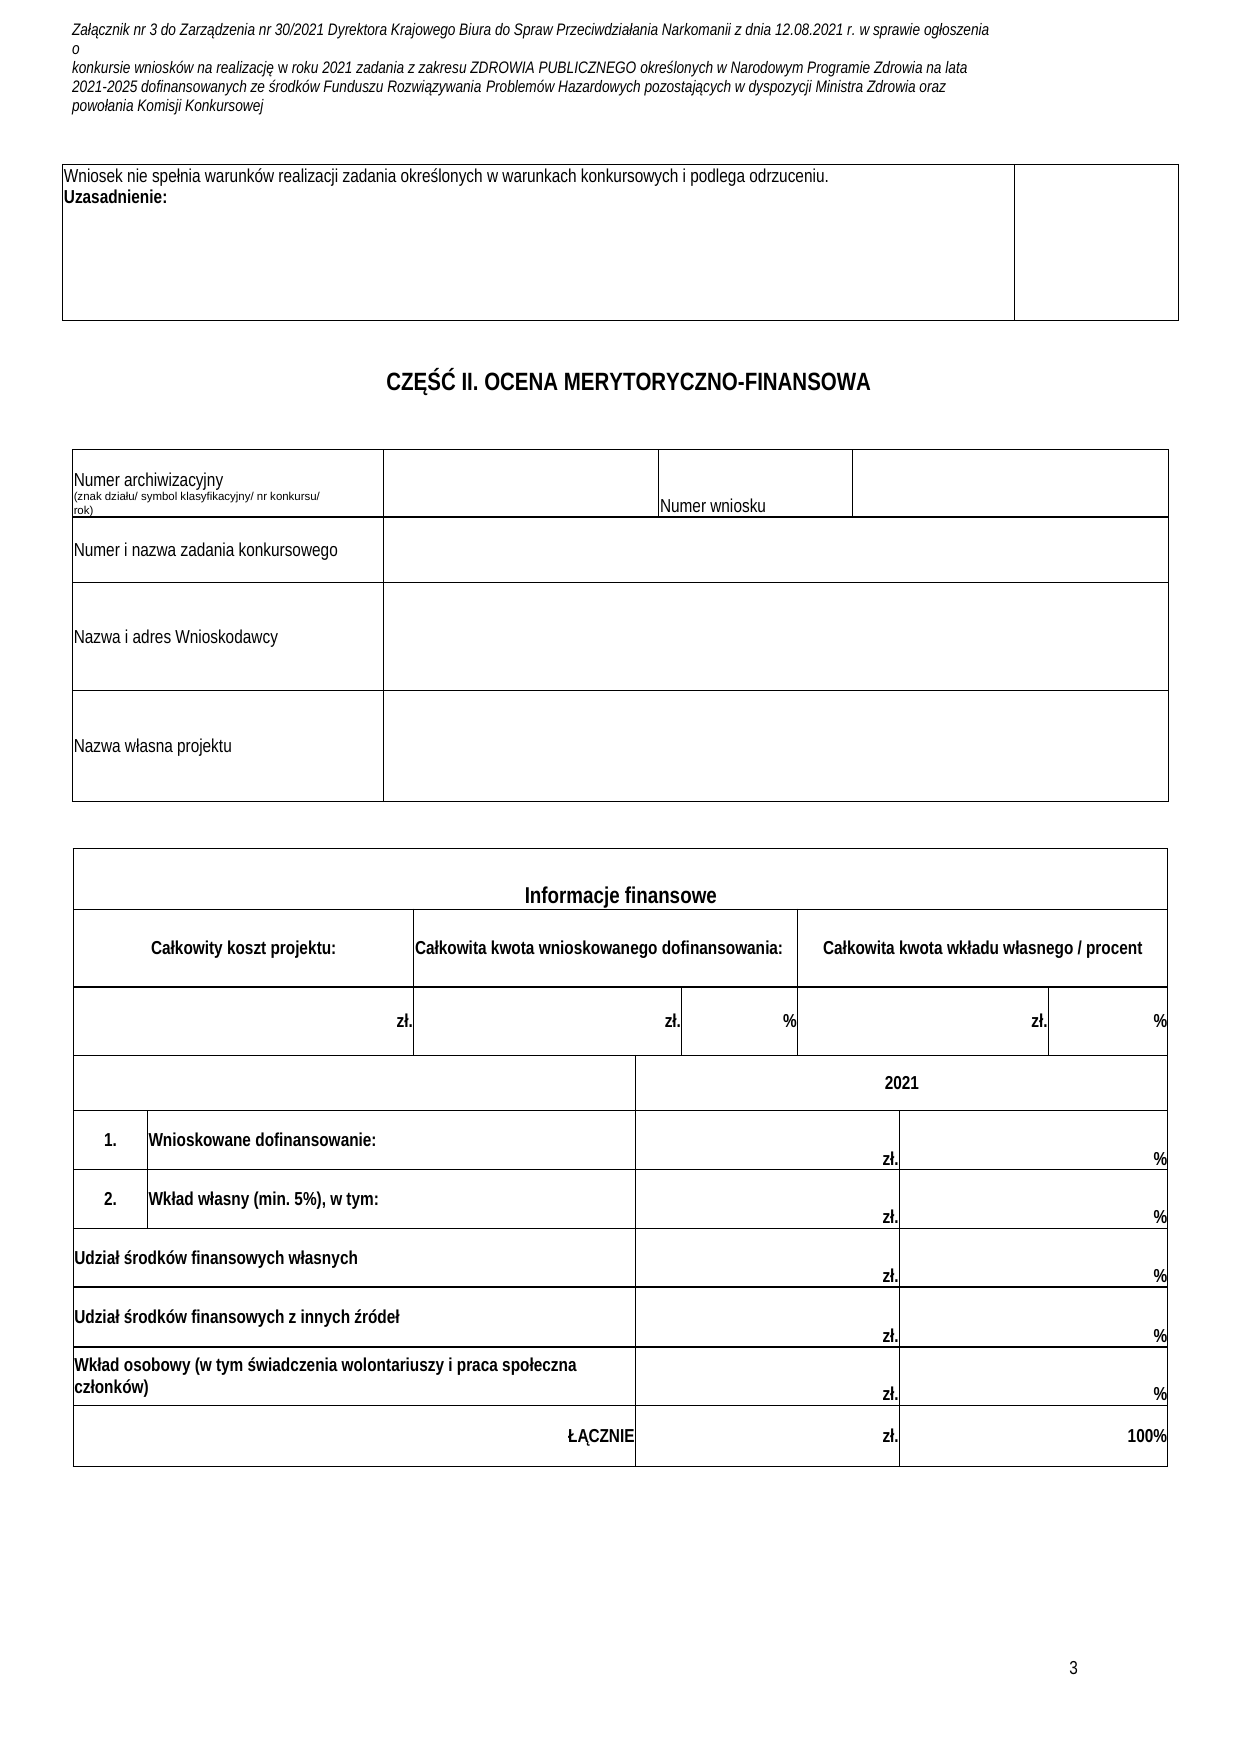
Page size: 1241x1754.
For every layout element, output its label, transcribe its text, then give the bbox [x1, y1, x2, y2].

table_header Informacje finansowe [74, 849, 1167, 908]
table_cell Całkowita kwota wnioskowanego dofinansowania: [414, 910, 797, 986]
table_header [853, 450, 1168, 516]
table_cell % [900, 1348, 1167, 1404]
table_cell % [900, 1111, 1167, 1169]
table_cell Wnioskowane dofinansowanie: [148, 1111, 635, 1169]
table_cell zł. [636, 1288, 899, 1346]
table_cell [74, 1056, 635, 1110]
table_cell [384, 583, 1168, 690]
table_cell [384, 691, 1168, 801]
table_cell Nazwa i adres Wnioskodawcy [73, 583, 383, 690]
table_header Numer archiwizacyjny (znak działu/ symbol klasyfikacyjny/ nr konkursu/ rok) [73, 450, 383, 516]
table_cell zł. [636, 1170, 899, 1228]
table_cell 2. [74, 1170, 147, 1228]
text CZĘŚĆ II. OCENA MERYTORYCZNO-FINANSOWA [77, 367, 1181, 395]
table_cell % [900, 1288, 1167, 1346]
table_cell Całkowita kwota wkładu własnego / procent [798, 910, 1167, 986]
table_cell 1. [74, 1111, 147, 1169]
table_cell Udział środków finansowych własnych [74, 1229, 635, 1286]
table_cell Wkład własny (min. 5%), w tym: [148, 1170, 635, 1228]
table_cell % [1049, 988, 1167, 1055]
table_cell ŁĄCZNIE [74, 1406, 635, 1466]
table_cell Numer i nazwa zadania konkursowego [73, 518, 383, 582]
table_cell % [900, 1229, 1167, 1286]
table_header Numer wniosku [659, 450, 852, 516]
table_header [1015, 165, 1178, 320]
table_cell zł. [636, 1111, 899, 1169]
table_cell Nazwa własna projektu [73, 691, 383, 801]
table_cell 100% [900, 1406, 1167, 1466]
table_cell Wkład osobowy (w tym świadczenia wolontariuszy i praca społeczna członków) [74, 1348, 635, 1404]
table_cell % [900, 1170, 1167, 1228]
table_cell zł. [798, 988, 1048, 1055]
table_cell Udział środków finansowych z innych źródeł [74, 1288, 635, 1346]
table_cell zł. [636, 1348, 899, 1404]
table_header Wniosek nie spełnia warunków realizacji zadania określonych w warunkach konkursowych i podlega odrzuceniu. Uzasadnienie: [63, 165, 1014, 320]
table_cell zł. [74, 988, 413, 1055]
table_header [384, 450, 658, 516]
table_cell zł. [636, 1229, 899, 1286]
table_cell Całkowity koszt projektu: [74, 910, 413, 986]
table_cell [384, 518, 1168, 582]
table_cell zł. [414, 988, 681, 1055]
table_cell 2021 [636, 1056, 1167, 1110]
table_cell % [682, 988, 797, 1055]
table_cell zł. [636, 1406, 899, 1466]
